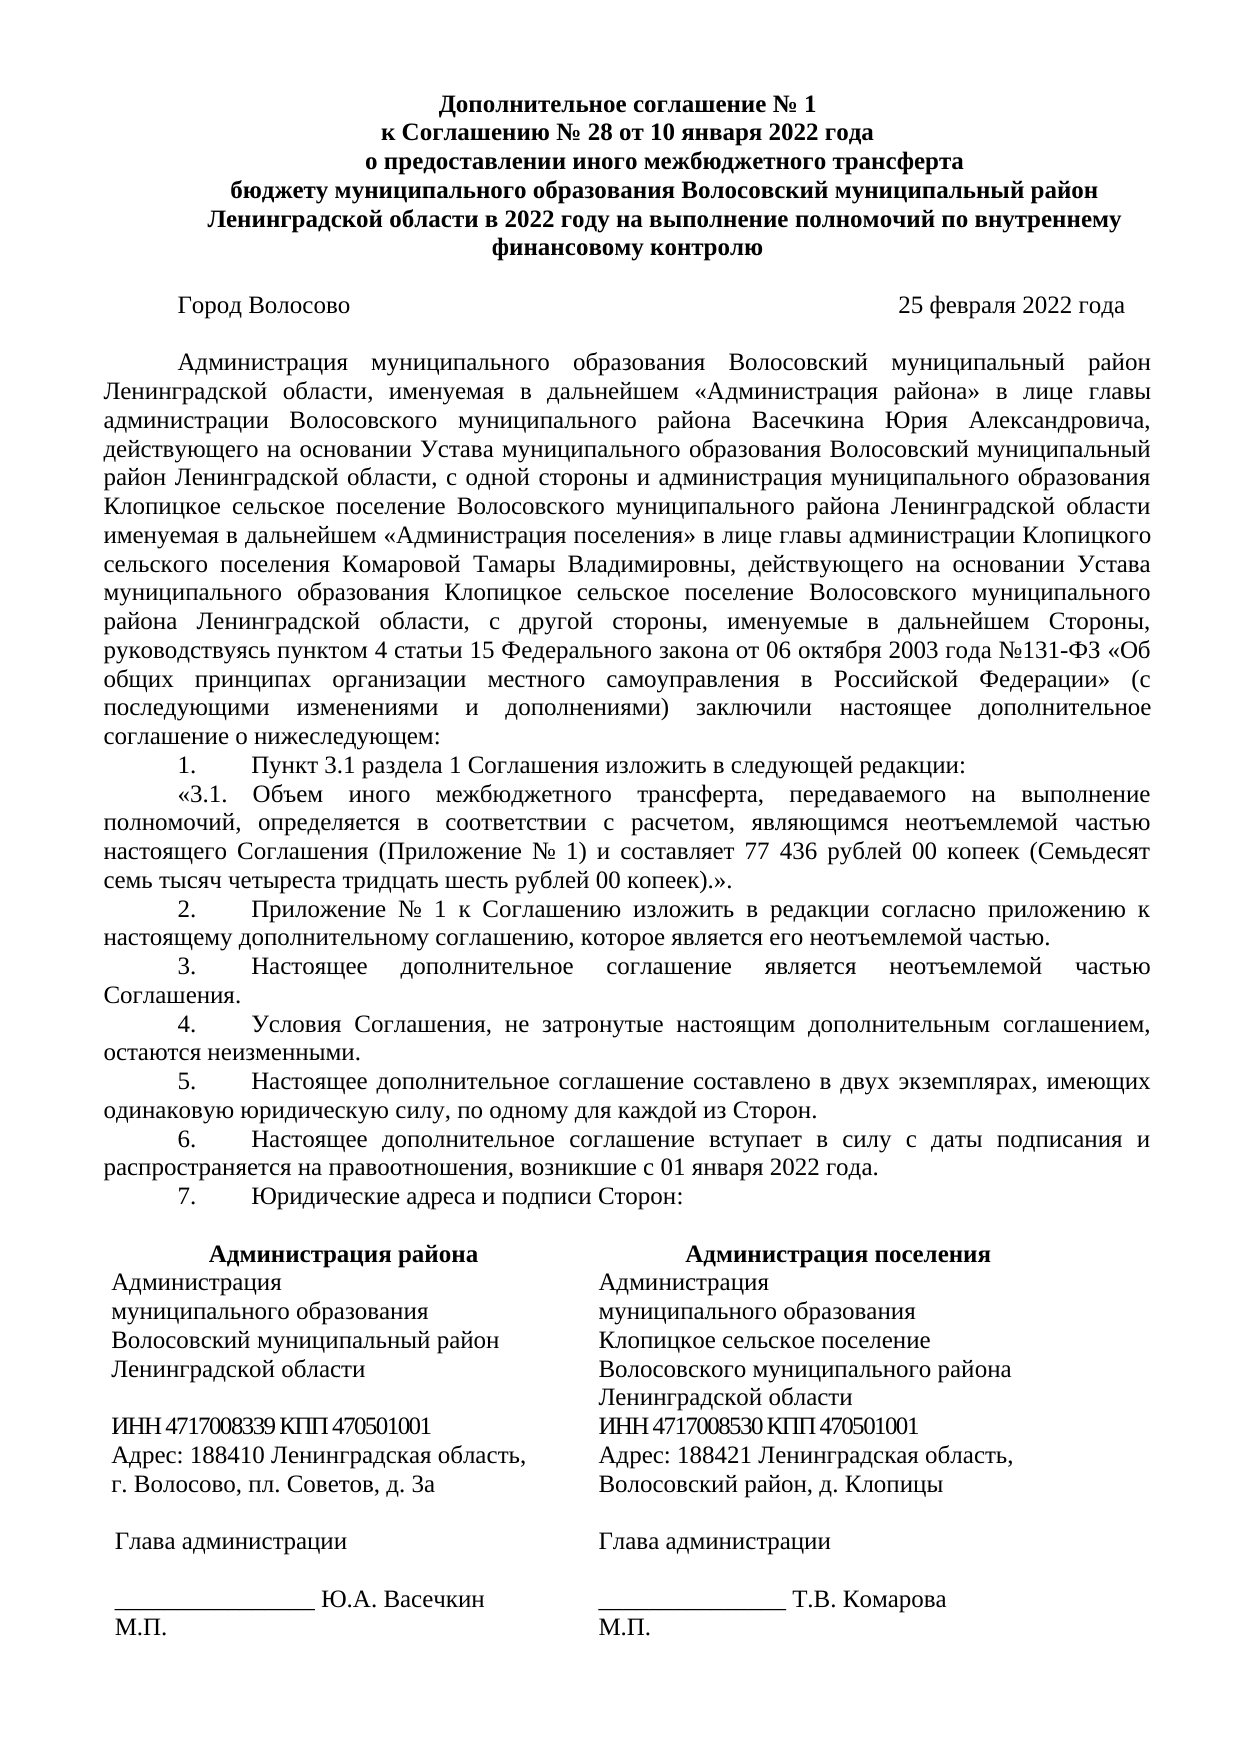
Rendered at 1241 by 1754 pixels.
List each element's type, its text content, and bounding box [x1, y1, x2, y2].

text Ленинградской области в 2022 году на выполнение полномочий по внутреннему финансовому контролю [103, 204, 1152, 261]
list Настоящее дополнительное соглашение является неотъемлемой частью Соглашения. [103, 951, 1152, 1009]
table_header Администрация района Администрация муниципального образования Волосовский муниципальный район Ленинградской области ИНН 4717008339 КПП 470501001 Адрес: 188410 Ленинградская область, г. Волосово, пл. Советов, д. 3а [100, 1239, 587, 1526]
list Условия Соглашения, не затронутые настоящим дополнительным соглашением, остаются неизменными. [103, 1009, 1152, 1066]
text о предоставлении иного межбюджетного трансферта [103, 146, 1152, 175]
title к Соглашению № 28 от 10 января 2022 года [103, 117, 1152, 146]
text бюджету муниципального образования Волосовский муниципальный район [103, 175, 1152, 204]
text «3.1. Объем иного межбюджетного трансферта, передаваемого на выполнение полномочий, определяется в соответствии с расчетом, являющимся неотъемлемой частью настоящего Соглашения (Приложение № 1) и составляет 77 436 рублей 00 копеек (Семьдесят семь тысяч четыреста тридцать шесть рублей 00 копеек).». [103, 779, 1152, 894]
list Настоящее дополнительное соглашение составлено в двух экземплярах, имеющих одинаковую юридическую силу, по одному для каждой из Сторон. [103, 1066, 1152, 1124]
title Дополнительное соглашение № 1 [103, 89, 1152, 117]
table_header Глава администрации ________________ Ю.А. Васечкин М.П. [103, 1526, 587, 1641]
text Город Волосово 25 февраля 2022 года [103, 290, 1152, 319]
list Юридические адреса и подписи Сторон: [103, 1181, 1152, 1210]
table_header Глава администрации _______________ Т.В. Комарова М.П. [587, 1526, 1059, 1641]
text Администрация муниципального образования Волосовский муниципальный район Ленинградской области, именуемая в дальнейшем «Администрация района» в лице главы администрации Волосовского муниципального района Васечкина Юрия Александровича, действующего на основании Устава муниципального образования Волосовский муниципальный район Ленинградской области, с одной стороны и администрация муниципального образования Клопицкое сельское поселение Волосовского муниципального района Ленинградской области именуемая в дальнейшем «Администрация поселения» в лице главы администрации Клопицкого сельского поселения Комаровой Тамары Владимировны, действующего на основании Устава муниципального образования Клопицкое сельское поселение Волосовского муниципального района Ленинградской области, с другой стороны, именуемые в дальнейшем Стороны, руководствуясь пунктом 4 статьи 15 Федерального закона от 06 октября 2003 года №131-ФЗ «Об общих принципах организации местного самоуправления в Российской Федерации» (с последующими изменениями и дополнениями) заключили настоящее дополнительное соглашение о нижеследующем: [103, 347, 1152, 750]
list Приложение № 1 к Соглашению изложить в редакции согласно приложению к настоящему дополнительному соглашению, которое является его неотъемлемой частью. [103, 894, 1152, 951]
table_header Администрация поселения Администрация муниципального образования Клопицкое сельское поселение Волосовского муниципального района Ленинградской области ИНН 4717008530 КПП 470501001 Адрес: 188421 Ленинградская область, Волосовский район, д. Клопицы [587, 1239, 1089, 1526]
list Пункт 3.1 раздела 1 Соглашения изложить в следующей редакции: [103, 750, 1152, 779]
list Настоящее дополнительное соглашение вступает в силу с даты подписания и распространяется на правоотношения, возникшие с 01 января 2022 года. [103, 1124, 1152, 1181]
